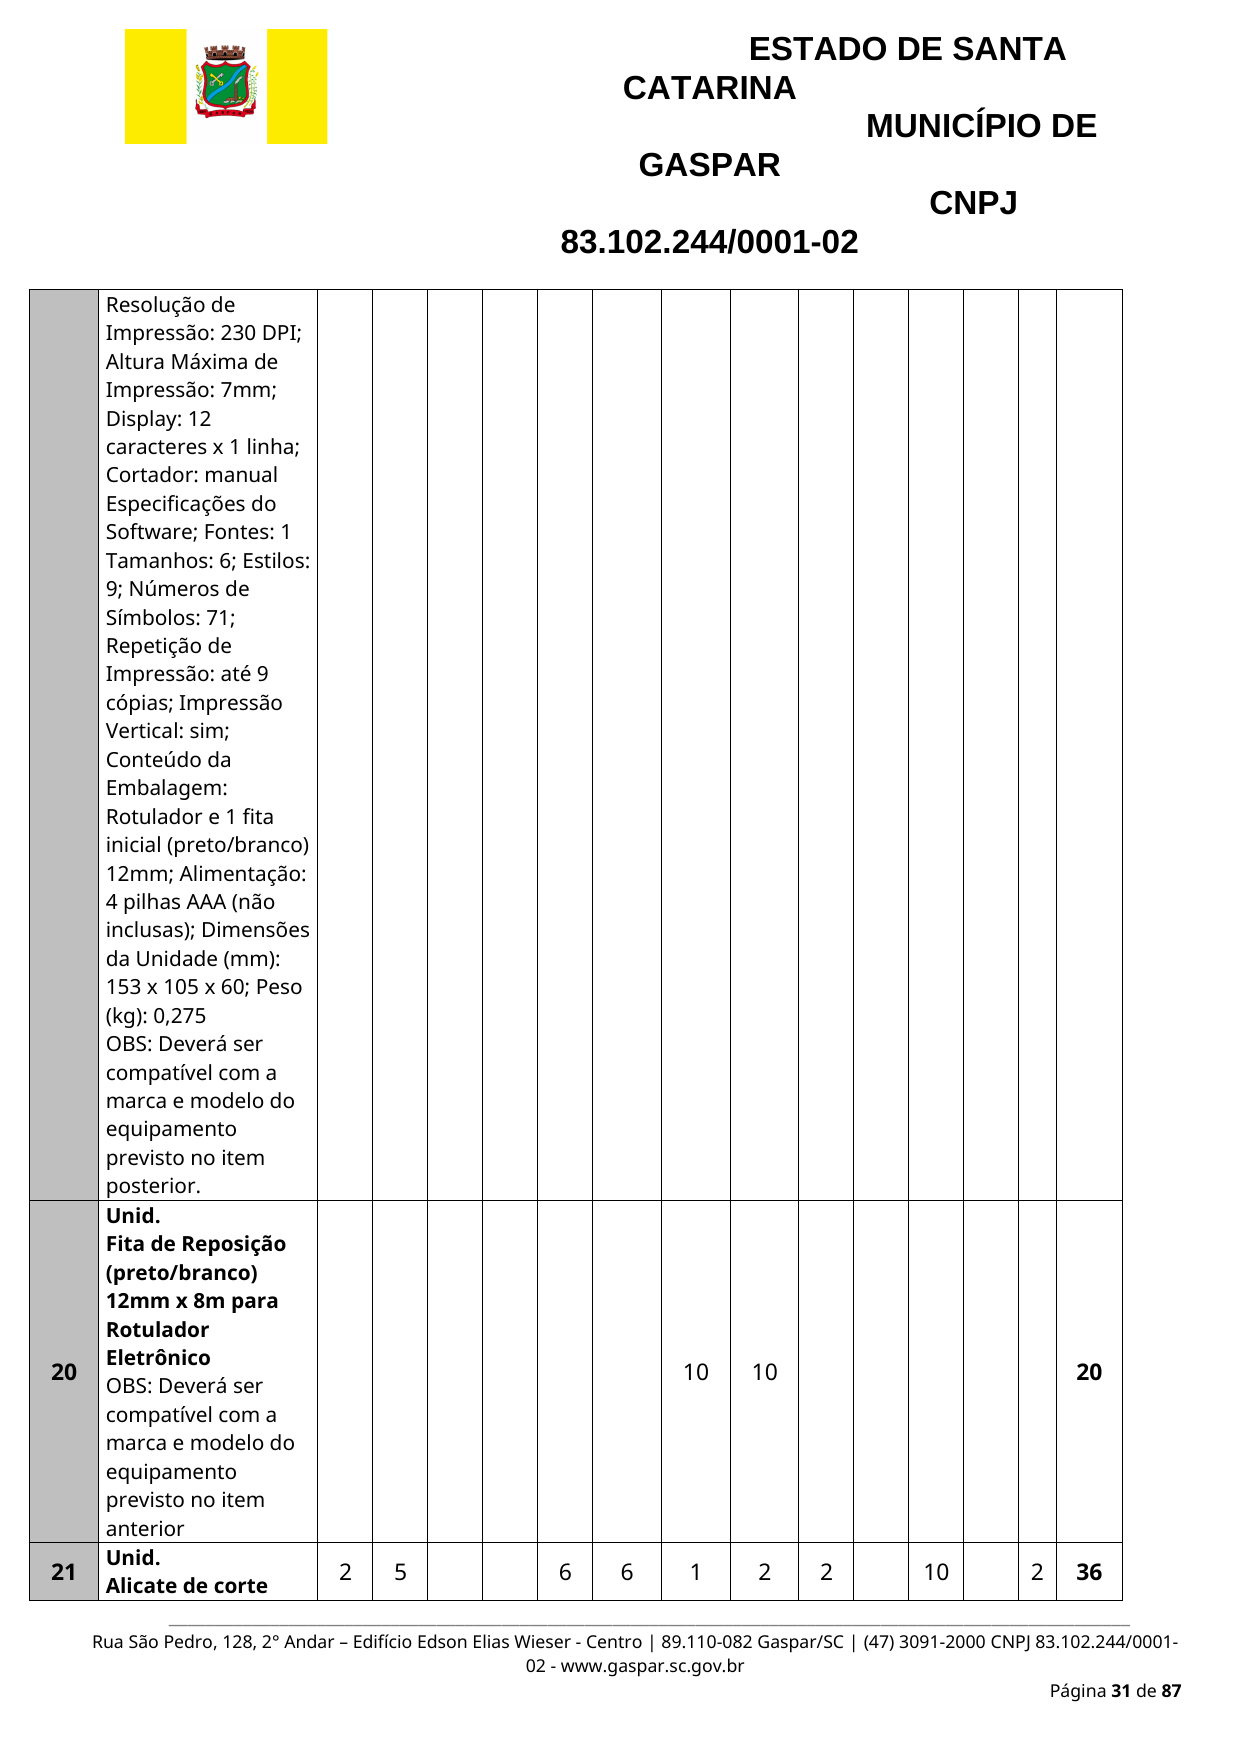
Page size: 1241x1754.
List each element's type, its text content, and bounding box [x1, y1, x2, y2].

table_cell [964, 290, 1018, 1200]
table_cell [854, 1201, 908, 1542]
table_cell 2 [799, 1543, 853, 1600]
table_cell 19 [30, 290, 98, 1200]
table_cell 2 [318, 1543, 372, 1600]
table_cell 2 [1019, 1543, 1056, 1600]
table_cell 10 [909, 1543, 963, 1600]
table_cell 2 [1057, 290, 1122, 1200]
table_cell [909, 1201, 963, 1542]
table_cell 10 [731, 1201, 798, 1542]
table_cell 20 [30, 1201, 98, 1542]
table_cell 36 [1057, 1543, 1122, 1600]
table_cell 1 [662, 290, 730, 1200]
table_cell 21 [30, 1543, 98, 1600]
table_cell [1019, 1201, 1056, 1542]
table_cell 5 [373, 1543, 427, 1600]
table_cell [318, 290, 372, 1200]
table_cell [593, 1201, 661, 1542]
table_cell [1019, 290, 1056, 1200]
table_cell [428, 290, 482, 1200]
table_cell [854, 1543, 908, 1600]
table_cell 2 [731, 1543, 798, 1600]
table_cell [373, 1201, 427, 1542]
table_cell [538, 290, 592, 1200]
table_cell [854, 290, 908, 1200]
picture [124, 29, 328, 144]
table_cell [964, 1201, 1018, 1542]
table_cell [428, 1201, 482, 1542]
table_cell [428, 1543, 482, 1600]
table_cell [318, 1201, 372, 1542]
table_cell Unid. Fita de Reposição (preto/branco) 12mm x 8m para Rotulador Eletrônico OBS: Deverá ser compatível com a marca e modelo do equipamento previsto no item anterior [99, 1201, 317, 1542]
table_cell 6 [593, 1543, 661, 1600]
table_cell [909, 290, 963, 1200]
table_cell [964, 1543, 1018, 1600]
table_cell [538, 1201, 592, 1542]
table_cell 6 [538, 1543, 592, 1600]
table_cell 20 [1057, 1201, 1122, 1542]
table_cell 1 [731, 290, 798, 1200]
table_cell [483, 1201, 537, 1542]
table_cell [483, 290, 537, 1200]
table_cell 1 [662, 1543, 730, 1600]
table_cell 10 [662, 1201, 730, 1542]
table_cell [593, 290, 661, 1200]
table_cell [483, 1543, 537, 1600]
table_cell [373, 290, 427, 1200]
table_cell [799, 290, 853, 1200]
table_cell [799, 1201, 853, 1542]
